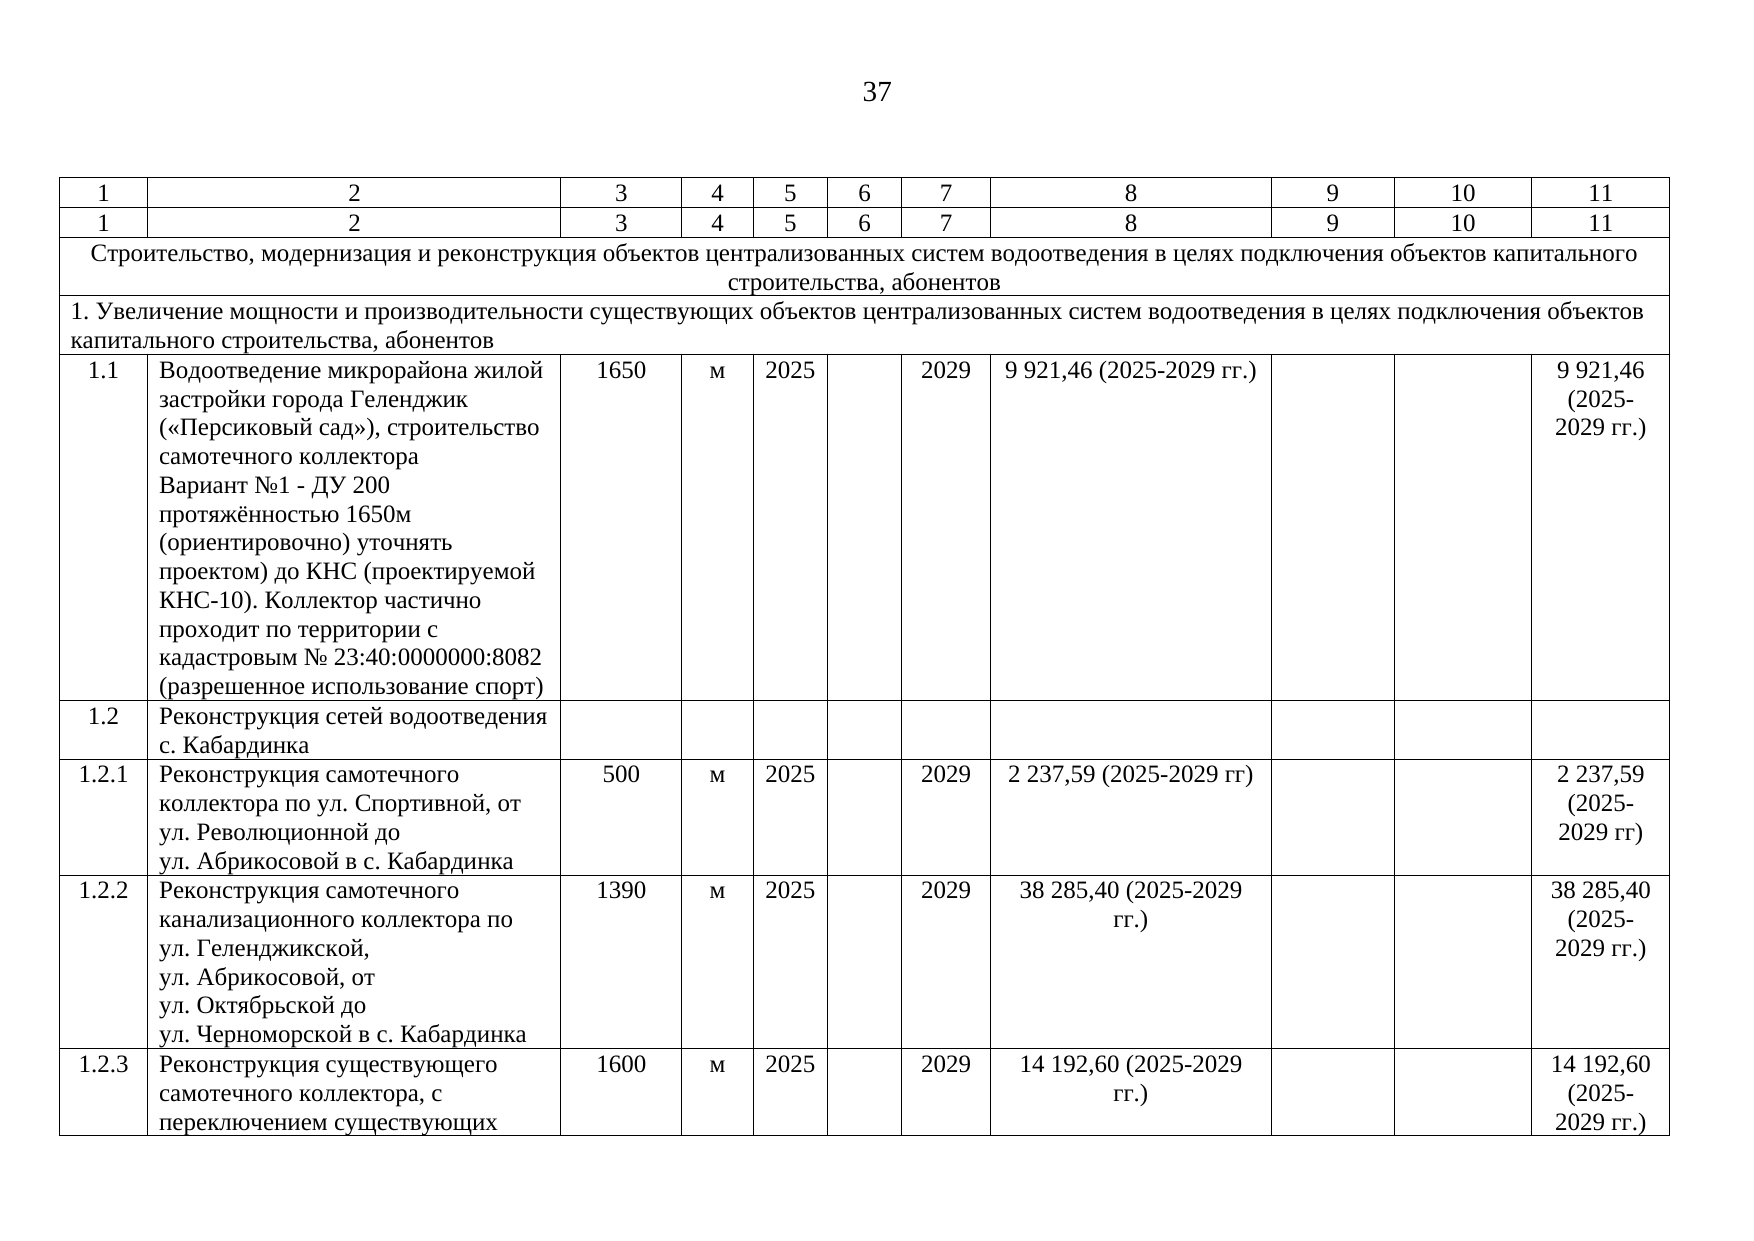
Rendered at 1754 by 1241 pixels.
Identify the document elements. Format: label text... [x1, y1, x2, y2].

table_cell 1.1 [60, 355, 147, 700]
table_cell [1272, 355, 1394, 700]
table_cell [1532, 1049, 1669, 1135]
table_cell [1395, 760, 1531, 874]
table_cell 9 [1272, 208, 1394, 237]
table_cell 1650 [561, 355, 681, 700]
table_cell [828, 876, 901, 1048]
table_cell [561, 701, 681, 758]
table_cell 2029 [902, 876, 990, 1048]
table_cell [828, 701, 901, 758]
table_cell 7 [902, 208, 990, 237]
table_cell 11 [1532, 208, 1669, 237]
table_cell 2025 [754, 760, 827, 874]
table_cell [828, 355, 901, 700]
table_cell [1272, 701, 1394, 758]
table_cell [682, 701, 753, 758]
table_cell [1395, 355, 1531, 700]
table_cell 1. Увеличение мощности и производительности существующих объектов централизованных систем водоотведения в целях подключения объектов капитального строительства, абонентов [60, 296, 1669, 354]
table_cell 1 [60, 208, 147, 237]
table_cell [754, 701, 827, 758]
table_cell 9 921,46 (2025-2029 гг.) [991, 355, 1271, 700]
table_cell 2 237,59 (2025-2029 гг) [991, 760, 1271, 874]
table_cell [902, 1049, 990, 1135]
table_cell 1 [60, 178, 147, 207]
table_cell 500 [561, 760, 681, 874]
table_cell 9 [1272, 178, 1394, 207]
table_cell 7 [902, 178, 990, 207]
table_cell Реконструкция сетей водоотведения с. Кабардинка [148, 701, 560, 758]
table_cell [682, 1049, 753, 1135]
table_cell 1.2.1 [60, 760, 147, 874]
table_cell 5 [754, 208, 827, 237]
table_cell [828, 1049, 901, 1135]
table_cell м [682, 876, 753, 1048]
table_cell Строительство, модернизация и реконструкция объектов централизованных систем водоотведения в целях подключения объектов капитального строительства, абонентов [60, 238, 1669, 295]
table_cell 1390 [561, 876, 681, 1048]
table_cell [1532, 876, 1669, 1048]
table_cell Реконструкция самотечного канализационного коллектора по ул. Геленджикской, ул. Абрикосовой, от ул. Октябрьской до ул. Черноморской в с. Кабардинка [148, 876, 560, 1048]
table_cell 1.2 [60, 701, 147, 758]
table_cell 9 921,46 (2025-2029 гг.) [1532, 355, 1669, 700]
table_cell [1272, 760, 1394, 874]
table_cell 10 [1395, 208, 1531, 237]
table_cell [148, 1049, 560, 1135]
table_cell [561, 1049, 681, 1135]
table_cell 2 237,59 (2025-2029 гг) [1532, 760, 1669, 874]
table_cell 5 [754, 178, 827, 207]
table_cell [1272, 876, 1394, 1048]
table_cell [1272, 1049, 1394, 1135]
table_cell 10 [1395, 178, 1531, 207]
table_cell 4 [682, 208, 753, 237]
table_cell [1532, 701, 1669, 758]
table_cell Водоотведение микрорайона жилой застройки города Геленджик («Персиковый сад»), строительство самотечного коллектора Вариант №1 - ДУ 200 протяжённостью 1650м (ориентировочно) уточнять проектом) до КНС (проектируемой КНС-10). Коллектор частично проходит по территории с кадастровым № 23:40:0000000:8082 (разрешенное использование спорт) [148, 355, 560, 700]
table_cell 3 [561, 178, 681, 207]
table_cell 6 [828, 208, 901, 237]
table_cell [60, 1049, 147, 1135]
table_cell 2 [148, 208, 560, 237]
table_cell 6 [828, 178, 901, 207]
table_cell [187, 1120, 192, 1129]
table_cell 2029 [902, 355, 990, 700]
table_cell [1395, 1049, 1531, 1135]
table_cell [991, 701, 1271, 758]
table_cell 2025 [754, 876, 827, 1048]
table_cell [902, 701, 990, 758]
table_cell 4 [682, 178, 753, 207]
table_cell 38 285,40 (2025-2029 гг.) [991, 876, 1271, 1048]
table_cell 3 [561, 208, 681, 237]
table_cell 1.2.2 [60, 876, 147, 1048]
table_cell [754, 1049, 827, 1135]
table_cell м [682, 760, 753, 874]
table_cell м [682, 355, 753, 700]
table_cell 2 [148, 178, 560, 207]
table_cell 11 [1532, 178, 1669, 207]
table_cell 2025 [754, 355, 827, 700]
table_cell Реконструкция самотечного коллектора по ул. Спортивной, от ул. Революционной до ул. Абрикосовой в с. Кабардинка [148, 760, 560, 874]
table_cell 8 [991, 178, 1271, 207]
table_cell [828, 760, 901, 874]
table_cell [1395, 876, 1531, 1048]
table_cell 2029 [902, 760, 990, 874]
table_cell [1395, 701, 1531, 758]
table_cell 8 [991, 208, 1271, 237]
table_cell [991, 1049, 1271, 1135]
